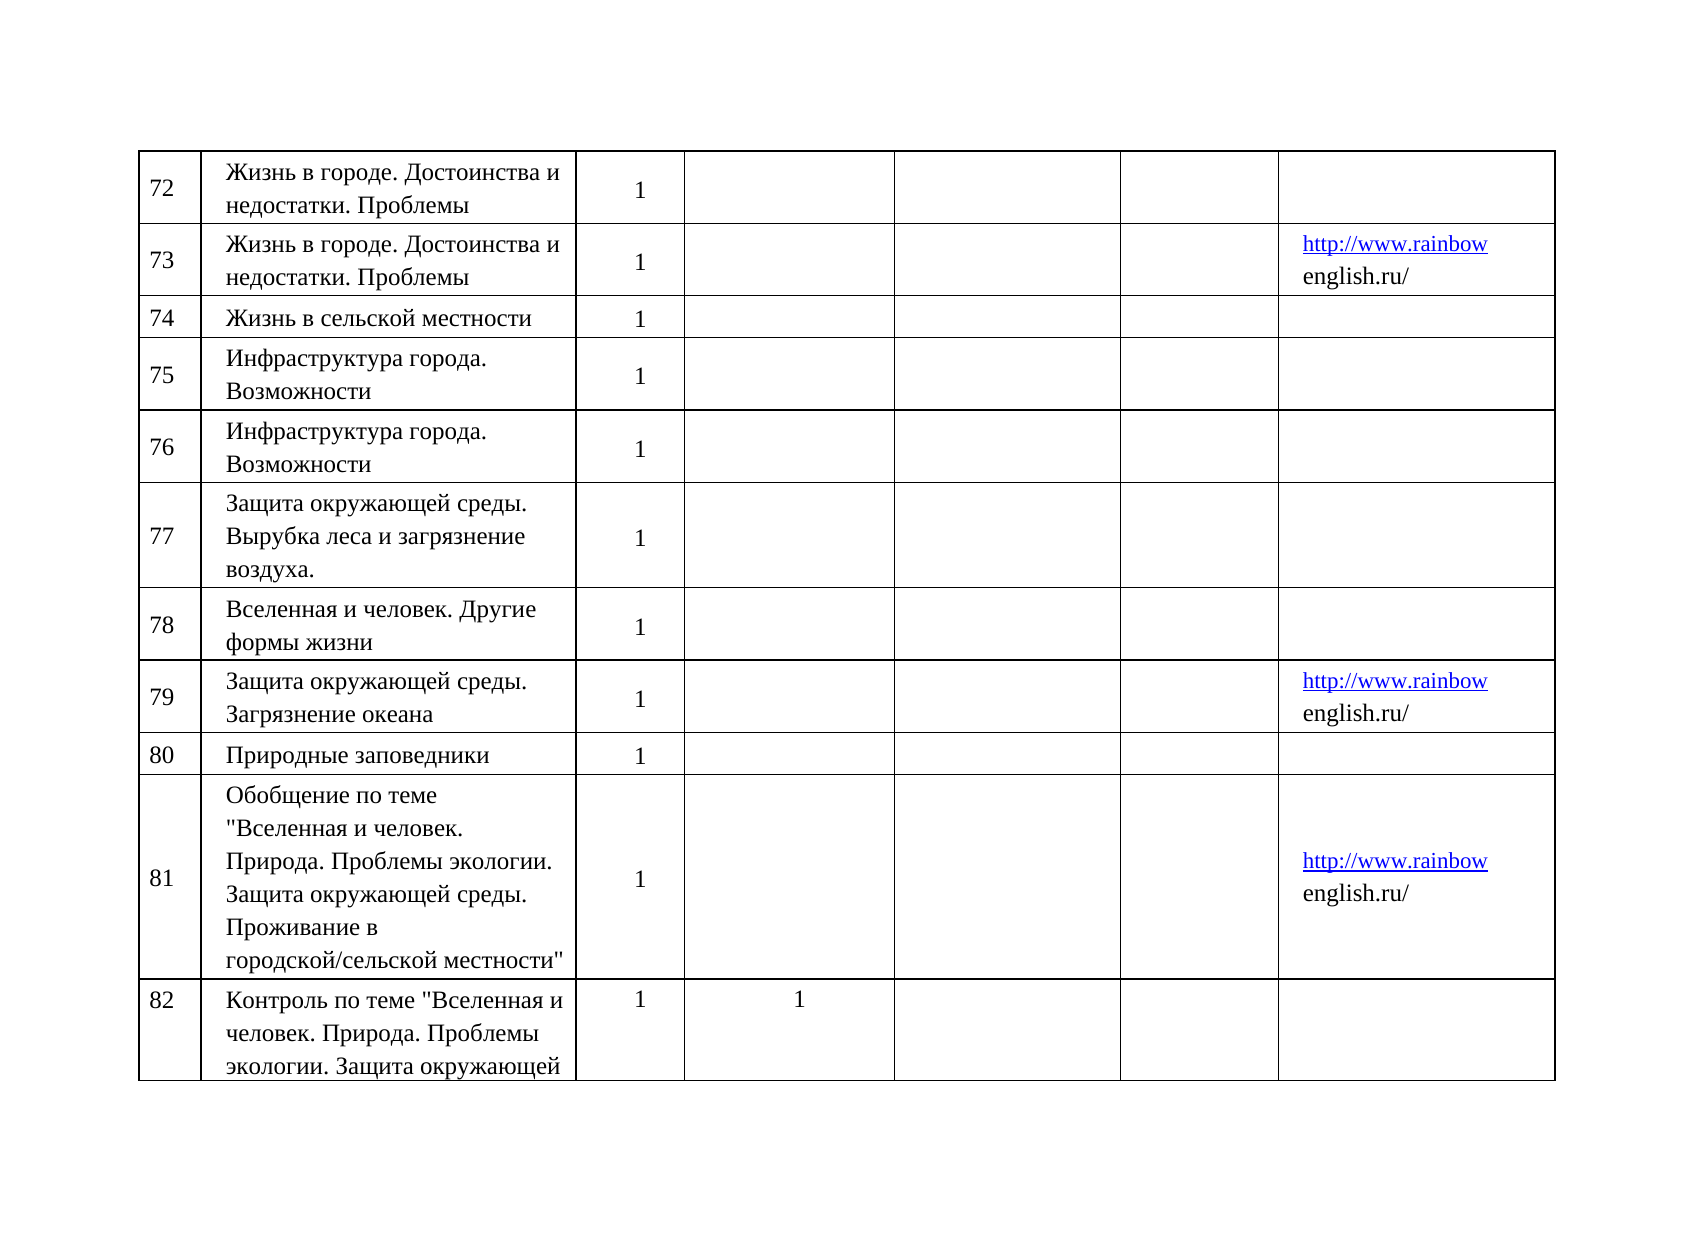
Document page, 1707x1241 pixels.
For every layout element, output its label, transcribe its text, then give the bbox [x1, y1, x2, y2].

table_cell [202, 980, 575, 1079]
table_cell 73 [140, 224, 200, 295]
table_cell Защита окружающей среды. Вырубка леса и загрязнение воздуха. [202, 483, 575, 587]
table_cell [895, 588, 1120, 659]
table_cell Жизнь в сельской местности [202, 296, 575, 337]
table_cell 76 [140, 411, 200, 481]
table_cell [895, 483, 1120, 587]
table_cell [1121, 152, 1278, 222]
table_cell [1121, 588, 1278, 659]
table_cell 77 [140, 483, 200, 587]
table_cell 81 [140, 775, 200, 978]
table_cell [685, 411, 894, 481]
table_cell [895, 224, 1120, 295]
table_cell [1121, 224, 1278, 295]
table_cell 1 [577, 296, 684, 337]
table_cell [1279, 588, 1554, 659]
table_cell [1121, 980, 1278, 1079]
table_cell 79 [140, 661, 200, 732]
table_cell [1121, 296, 1278, 337]
table_cell 1 [577, 775, 684, 978]
table_cell Вселенная и человек. Другие формы жизни [202, 588, 575, 659]
table_cell [895, 980, 1120, 1079]
table_cell Жизнь в городе. Достоинства и недостатки. Проблемы [202, 224, 575, 295]
table_cell [895, 775, 1120, 978]
table_cell 80 [140, 733, 200, 773]
table_cell [685, 588, 894, 659]
table_cell [1121, 411, 1278, 481]
table_cell Жизнь в городе. Достоинства и недостатки. Проблемы [202, 152, 575, 222]
table_cell http://www.rainbow english.ru/ [1279, 661, 1554, 732]
table_cell Обобщение по теме "Вселенная и человек. Природа. Проблемы экологии. Защита окружающей среды. Проживание в городской/сельской местности" [202, 775, 575, 978]
table_cell [685, 152, 894, 222]
table_cell [1121, 733, 1278, 773]
table_cell 72 [140, 152, 200, 222]
table_cell http://www.rainbow english.ru/ [1279, 224, 1554, 295]
table_cell [685, 483, 894, 587]
table_cell [1279, 733, 1554, 773]
table_cell [895, 661, 1120, 732]
table_cell Защита окружающей среды. Загрязнение океана [202, 661, 575, 732]
table_cell 1 [577, 411, 684, 481]
table_cell [685, 661, 894, 732]
table_cell 1 [577, 224, 684, 295]
table_cell 78 [140, 588, 200, 659]
table_cell [685, 733, 894, 773]
table_cell [895, 152, 1120, 222]
table_cell http://www.rainbow english.ru/ [1279, 775, 1554, 978]
table_cell [1279, 411, 1554, 481]
table_cell 82 [140, 980, 200, 1079]
table_cell [1121, 661, 1278, 732]
table_cell 1 [577, 661, 684, 732]
table_cell Инфраструктура города. Возможности [202, 411, 575, 481]
table_cell [895, 338, 1120, 409]
table_cell 1 [577, 733, 684, 773]
table_cell [1121, 483, 1278, 587]
table_cell 1 [577, 483, 684, 587]
table_cell [895, 296, 1120, 337]
table_cell Инфраструктура города. Возможности [202, 338, 575, 409]
table_cell [895, 733, 1120, 773]
table_cell [1279, 483, 1554, 587]
table_cell [685, 224, 894, 295]
table_cell 1 [577, 588, 684, 659]
table_cell [1279, 296, 1554, 337]
table_cell [1279, 980, 1554, 1079]
table_cell [685, 296, 894, 337]
table_cell [1121, 338, 1278, 409]
table_cell Природные заповедники [202, 733, 575, 773]
table_cell 1 [685, 980, 894, 1079]
table_cell 74 [140, 296, 200, 337]
table_cell [1279, 338, 1554, 409]
table_cell [1279, 152, 1554, 222]
table_cell [685, 775, 894, 978]
table_cell 1 [577, 980, 684, 1079]
table_cell 1 [577, 152, 684, 222]
table_cell 1 [577, 338, 684, 409]
table_cell [685, 338, 894, 409]
table_cell 75 [140, 338, 200, 409]
table_cell [895, 411, 1120, 481]
table_cell [1121, 775, 1278, 978]
